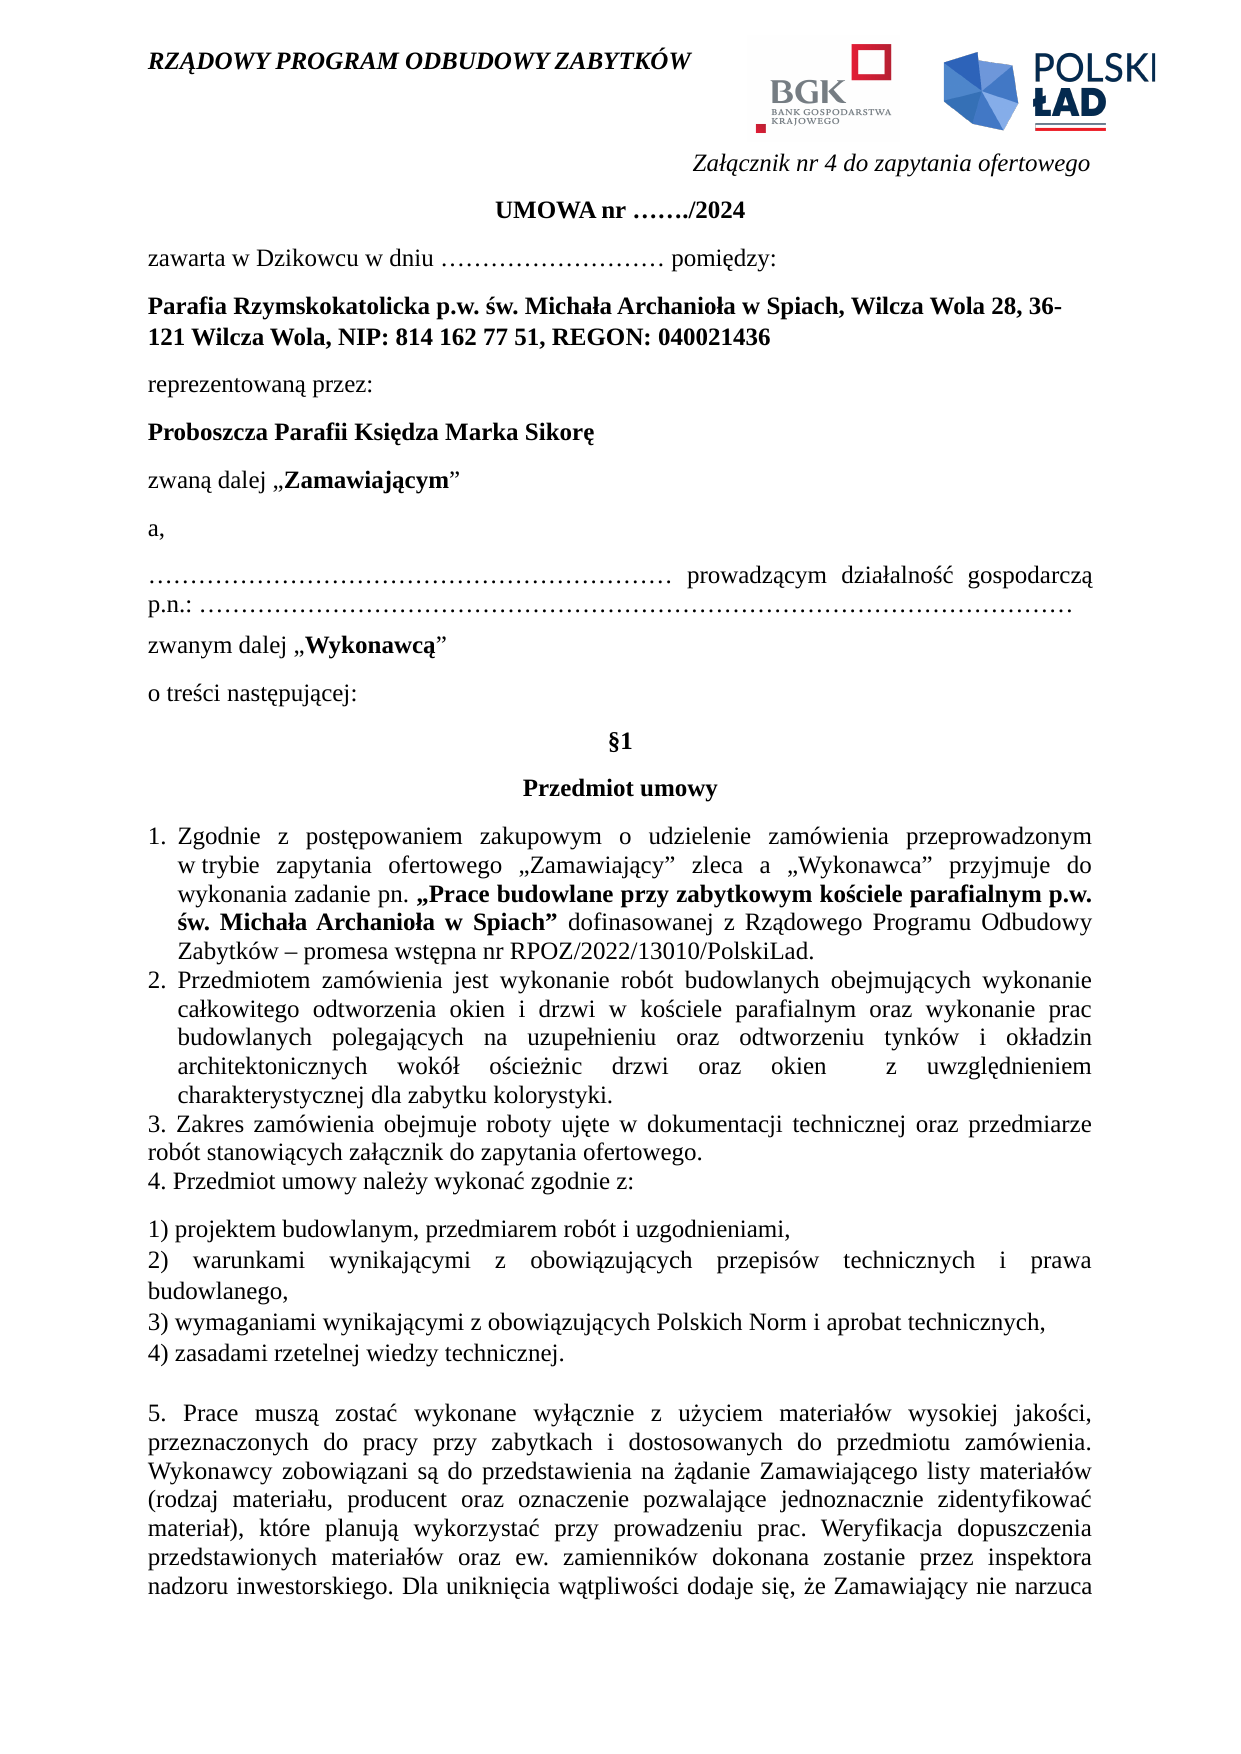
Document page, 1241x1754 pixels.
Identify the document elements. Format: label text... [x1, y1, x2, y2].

text UMOWA nr ……./2024 [148, 195, 1093, 224]
text zwanym dalej „Wykonawcą” [148, 630, 1093, 659]
text 2) warunkami wynikającymi z obowiązujących przepisów technicznych i prawa budowlanego, [148, 1245, 1093, 1305]
text reprezentowaną przez: [148, 369, 1093, 398]
text o treści następującej: [148, 678, 1093, 707]
list Zgodnie z postępowaniem zakupowym o udzielenie zamówienia przeprowadzonym w trybie zapytania ofertowego „Zamawiający” zleca a „Wykonawca” przyjmuje do wykonania zadanie pn. „Prace budowlane przy zabytkowym kościele parafialnym p.w. św. Michała Archanioła w Spiach” dofinasowanej z Rządowego Programu Odbudowy Zabytków – promesa wstępna nr RPOZ/2022/13010/PolskiLad. [148, 821, 1093, 965]
text Przedmiot umowy [148, 773, 1093, 802]
text 1) projektem budowlanym, przedmiarem robót i uzgodnieniami, [148, 1214, 1093, 1243]
text Parafia Rzymskokatolicka p.w. św. Michała Archanioła w Spiach, Wilcza Wola 28, 36-121 Wilcza Wola, NIP: 814 162 77 51, REGON: 040021436 [148, 291, 1093, 351]
text 4. Przedmiot umowy należy wykonać zgodnie z: [148, 1166, 1093, 1195]
text 4) zasadami rzetelnej wiedzy technicznej. [148, 1338, 1093, 1367]
text Załącznik nr 4 do zapytania ofertowego [148, 148, 1093, 176]
list Przedmiotem zamówienia jest wykonanie robót budowlanych obejmujących wykonanie całkowitego odtworzenia okien i drzwi w kościele parafialnym oraz wykonanie prac budowlanych polegających na uzupełnieniu oraz odtworzeniu tynków i okładzin architektonicznych wokół ościeżnic drzwi oraz okien z uwzględnieniem charakterystycznej dla zabytku kolorystyki. [148, 965, 1093, 1109]
text §1 [148, 726, 1093, 754]
picture [943, 52, 1156, 131]
text Proboszcza Parafii Księdza Marka Sikorę [148, 417, 1093, 446]
text zwaną dalej „Zamawiającym” [148, 465, 1093, 494]
text a, [148, 513, 1093, 541]
text 3. Zakres zamówienia obejmuje roboty ujęte w dokumentacji technicznej oraz przedmiarze robót stanowiących załącznik do zapytania ofertowego. [148, 1109, 1093, 1166]
text ……………………………………………………… prowadzącym działalność gospodarczą p.n.: …………………………………………………………………………………………… [148, 560, 1093, 618]
picture [746, 35, 901, 142]
text zawarta w Dzikowcu w dniu ……………………… pomiędzy: [148, 243, 1093, 272]
text 3) wymaganiami wynikającymi z obowiązujących Polskich Norm i aprobat technicznych, [148, 1307, 1093, 1336]
